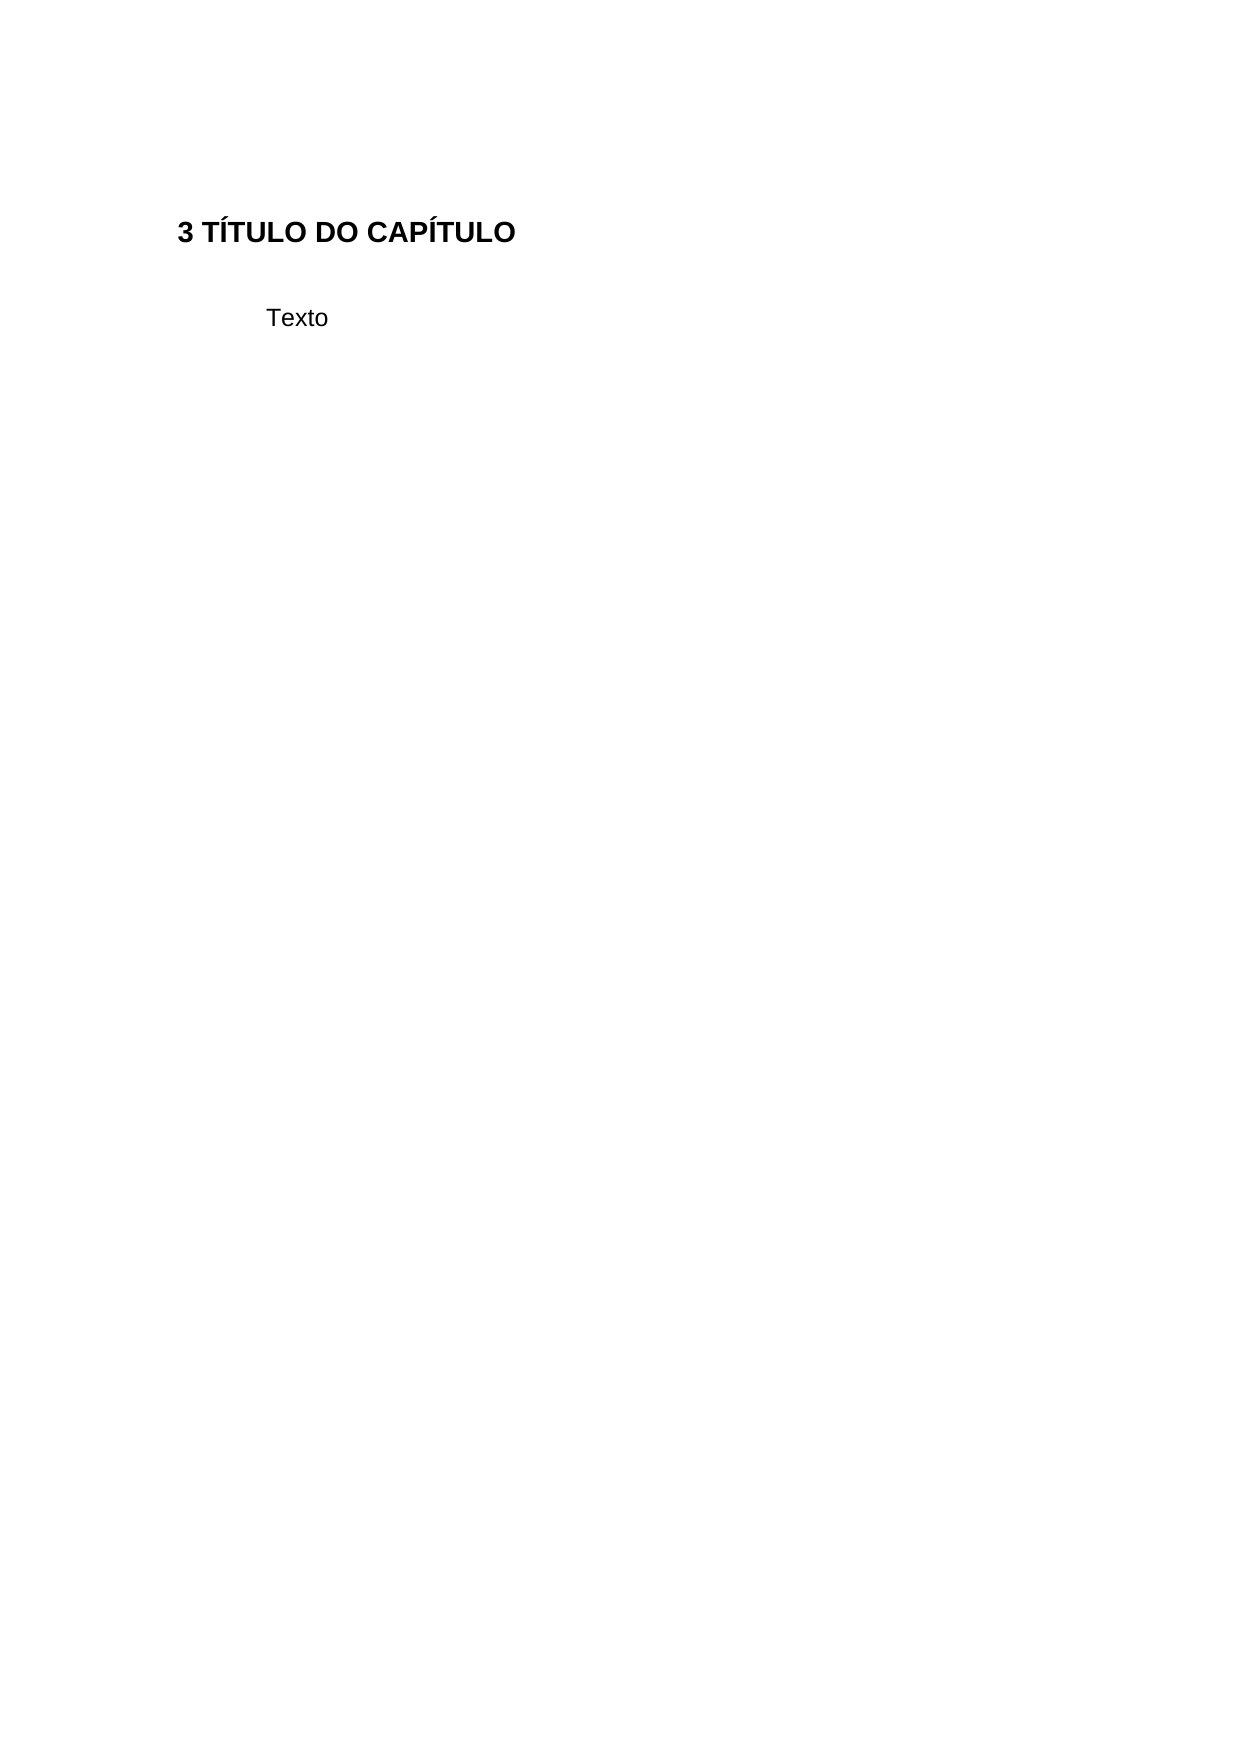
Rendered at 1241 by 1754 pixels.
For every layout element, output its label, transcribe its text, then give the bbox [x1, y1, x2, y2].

subtitle 3 TÍTULO DO CAPÍTULO [177, 215, 1122, 248]
list Texto [177, 302, 1122, 331]
